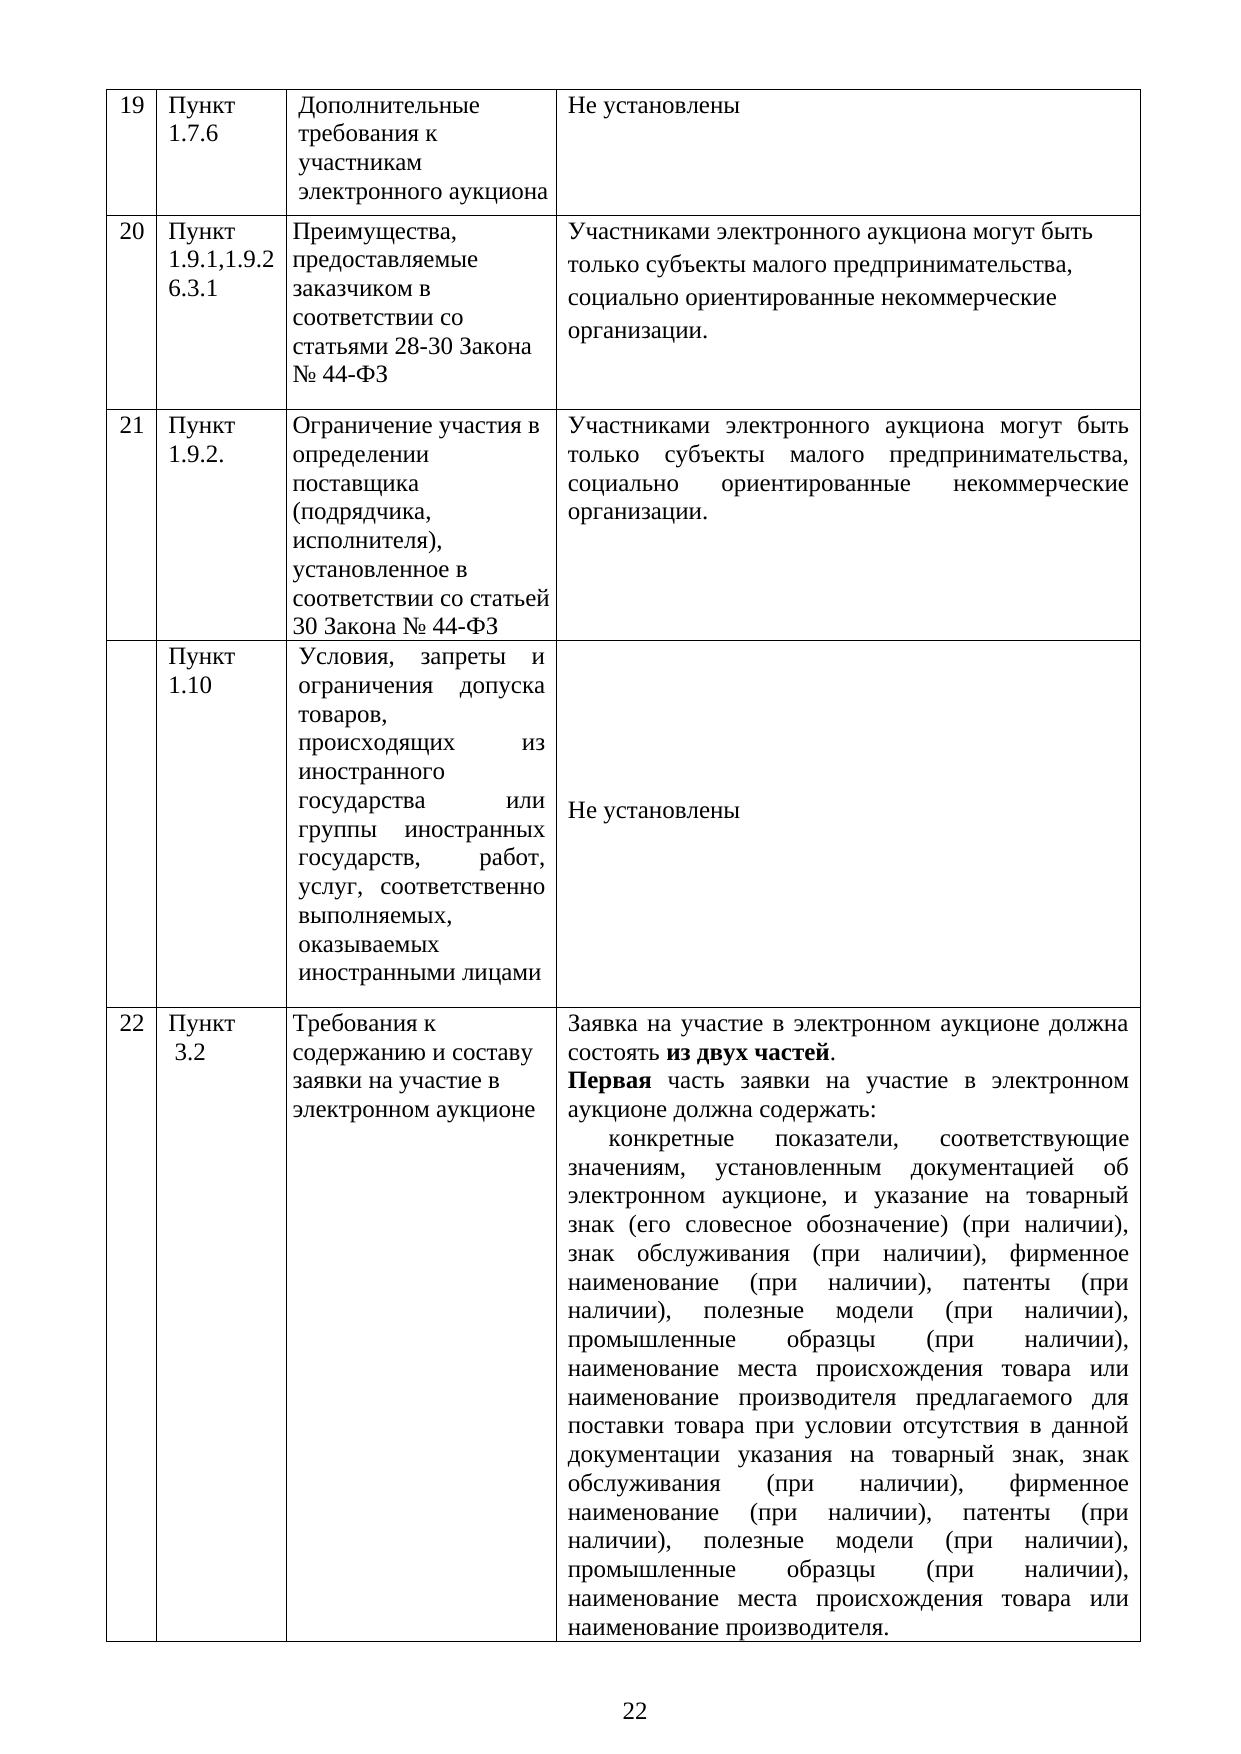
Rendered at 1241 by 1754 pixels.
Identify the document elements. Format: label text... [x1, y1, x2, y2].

table_cell Пункт 1.7.6 [157, 90, 286, 215]
table_cell Пункт 1.9.2. [157, 410, 286, 640]
table_cell Дополнительные требования к участникам электронного аукциона [287, 90, 556, 215]
table_cell Пункт 1.10 [157, 641, 286, 1007]
table_cell Преимущества, предоставляемые заказчиком в соответствии со статьями 28-30 Закона № 44-ФЗ [287, 216, 556, 409]
table_cell 21 [107, 410, 156, 640]
table_cell Пункт 3.2 [157, 1008, 286, 1641]
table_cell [557, 1008, 1140, 1641]
table_cell Ограничение участия в определении поставщика (подрядчика, исполнителя), установленное в соответствии со статьей 30 Закона № 44-ФЗ [287, 410, 556, 640]
table_cell Участниками электронного аукциона могут быть только субъекты малого предпринимательства, социально ориентированные некоммерческие организации. [557, 410, 1140, 640]
table_cell Пункт 1.9.1,1.9.2 6.3.1 [157, 216, 286, 409]
table_cell не установлены [557, 641, 1140, 1007]
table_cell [287, 1008, 556, 1641]
table_cell Не установлены [557, 90, 1140, 215]
table_cell 22 [107, 1008, 156, 1641]
table_cell [107, 641, 156, 1007]
table_cell 20 [107, 216, 156, 409]
table_cell 19 [107, 90, 156, 215]
table_cell Условия, запреты и ограничения допуска товаров, происходящих из иностранного государства или группы иностранных государств, работ, услуг, соответственно выполняемых, оказываемых иностранными лицами [287, 641, 556, 1007]
table_cell Участниками электронного аукциона могут быть только субъекты малого предпринимательства, социально ориентированные некоммерческие организации. [557, 216, 1140, 409]
